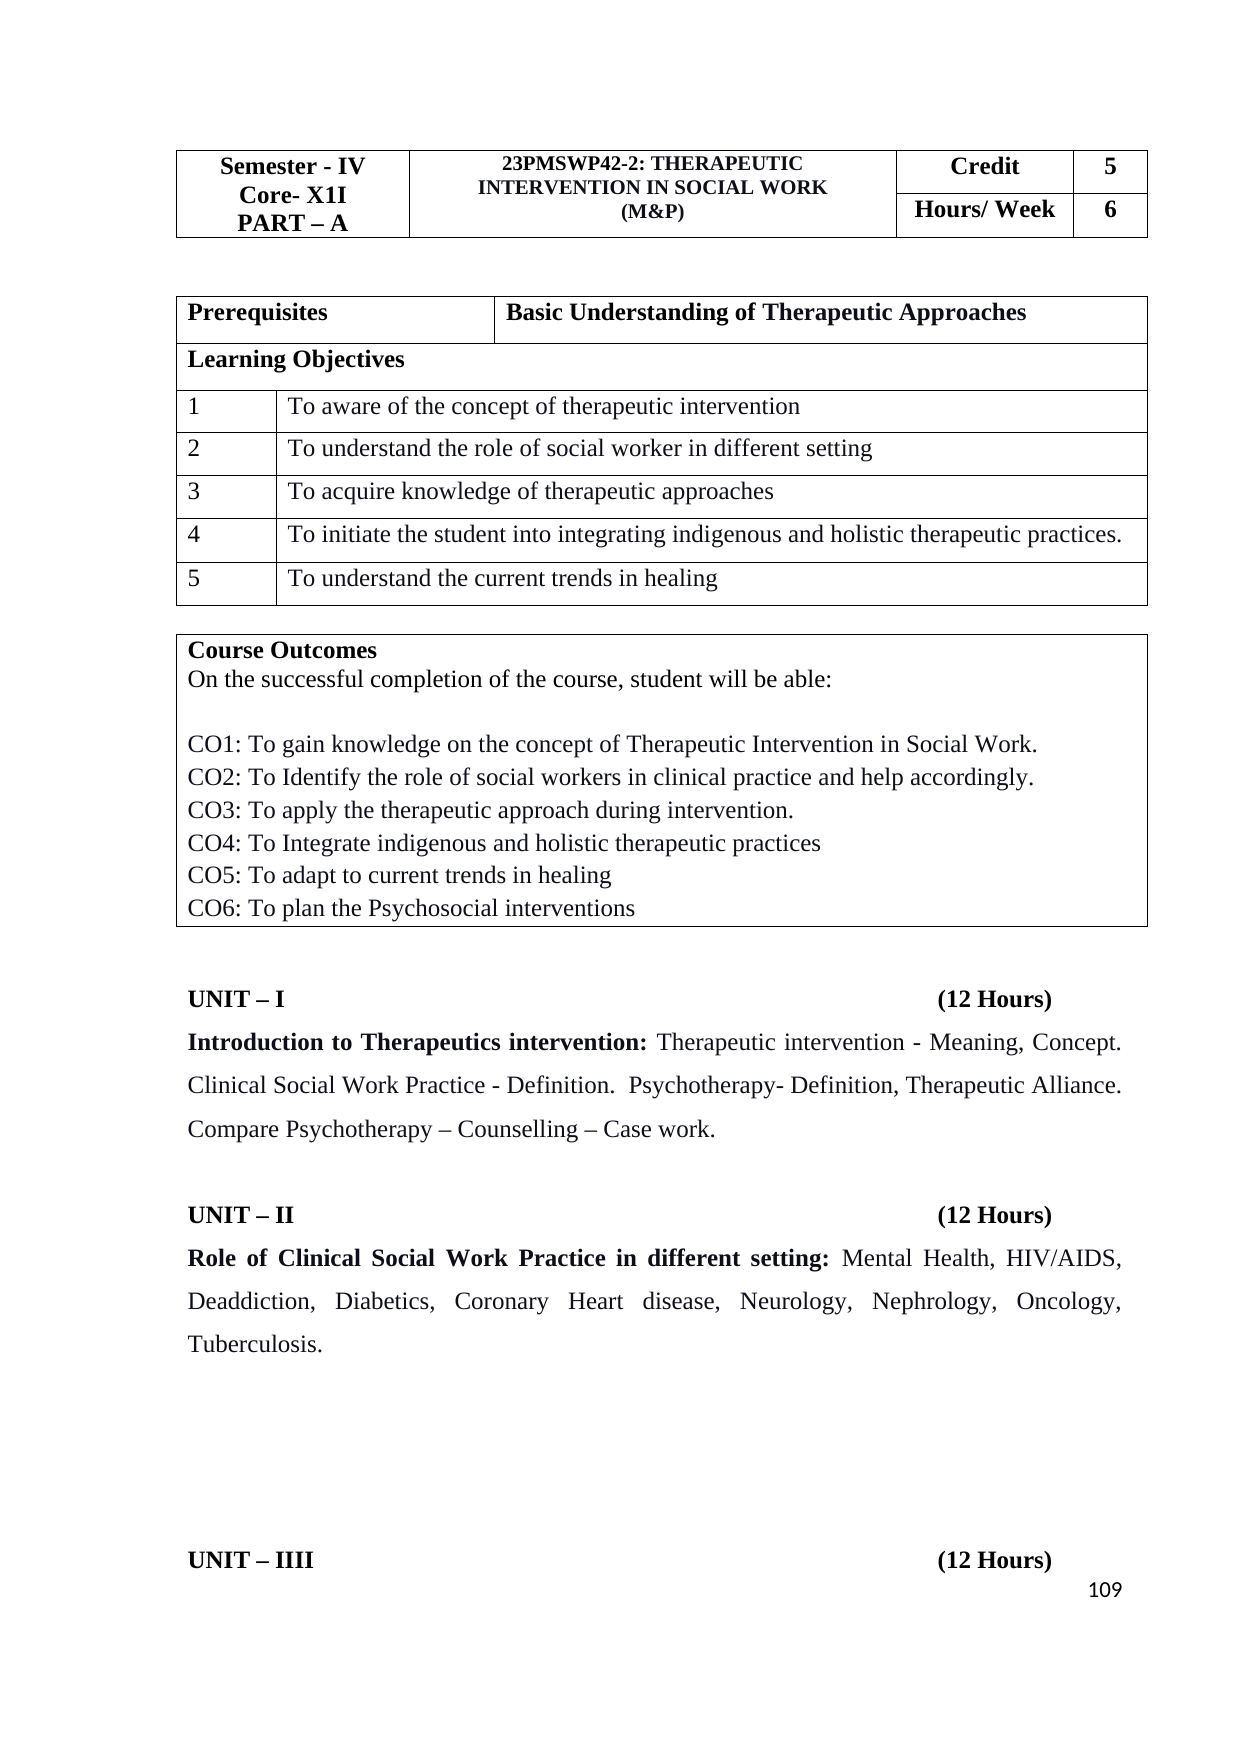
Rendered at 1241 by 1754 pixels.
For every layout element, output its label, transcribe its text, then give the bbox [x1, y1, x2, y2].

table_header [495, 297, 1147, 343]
text UNIT – IIII (12 Hours) [187, 1545, 1122, 1574]
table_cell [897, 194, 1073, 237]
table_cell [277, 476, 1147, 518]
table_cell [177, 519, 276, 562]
text UNIT – II (12 Hours) [187, 1200, 1122, 1229]
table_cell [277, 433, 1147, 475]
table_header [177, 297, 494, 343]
text UNIT – I (12 Hours) [187, 984, 1122, 1013]
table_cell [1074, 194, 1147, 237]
text Introduction to Therapeutics intervention: Therapeutic intervention - Meaning, Concept. Clinical Social Work Practice - Definition. Psychotherapy- Definition, Therapeutic Alliance. Compare Psychotherapy – Counselling – Case work. [187, 1027, 1122, 1142]
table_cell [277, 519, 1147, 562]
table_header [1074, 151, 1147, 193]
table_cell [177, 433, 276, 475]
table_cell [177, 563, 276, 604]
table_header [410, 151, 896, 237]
text Role of Clinical Social Work Practice in different setting: Mental Health, HIV/AIDS, Deaddiction, Diabetics, Coronary Heart disease, Neurology, Nephrology, Oncology, Tuberculosis. [187, 1243, 1122, 1358]
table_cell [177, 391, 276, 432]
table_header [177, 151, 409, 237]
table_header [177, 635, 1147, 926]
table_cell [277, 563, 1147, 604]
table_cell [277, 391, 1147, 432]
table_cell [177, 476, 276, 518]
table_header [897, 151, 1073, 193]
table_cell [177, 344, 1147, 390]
